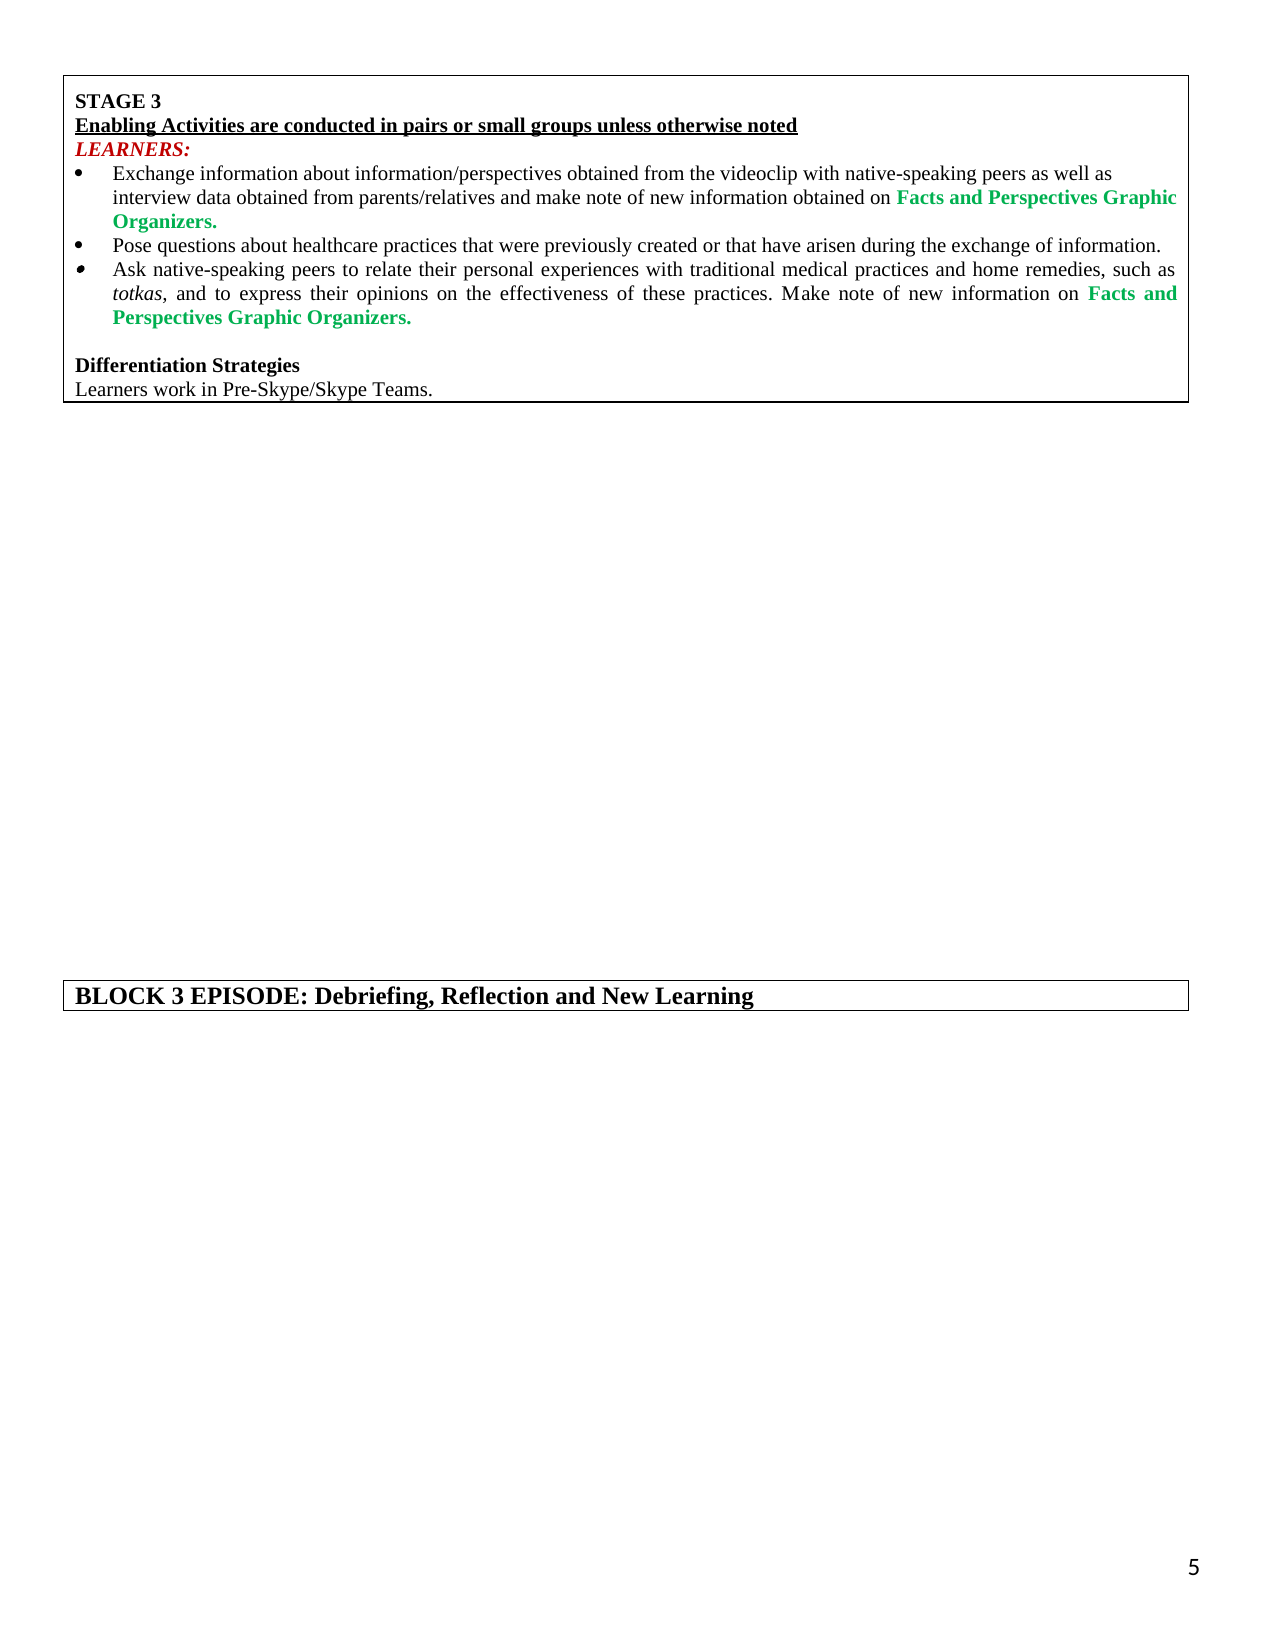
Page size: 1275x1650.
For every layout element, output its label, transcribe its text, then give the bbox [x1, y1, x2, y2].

table_header BLOCK 3 EPISODE: Debriefing, Reflection and New Learning [64, 981, 1188, 1010]
table_cell STAGE 3 Enabling Activities are conducted in pairs or small groups unless otherwise noted LEARNERS: Exchange information about information/perspectives obtained from the videoclip with native-speaking peers as well as interview data obtained from parents/relatives and make note of new information obtained on Facts and Perspectives Graphic Organizers. Pose questions about healthcare practices that were previously created or that have arisen during the exchange of information. Ask native-speaking peers to relate their personal experiences with traditional medical practices and home remedies, such as totkas, and to express their opinions on the effectiveness of these practices. Make note of new information on Facts and Perspectives Graphic Organizers. Differentiation Strategies Learners work in Pre-Skype/Skype Teams. [64, 76, 1188, 401]
